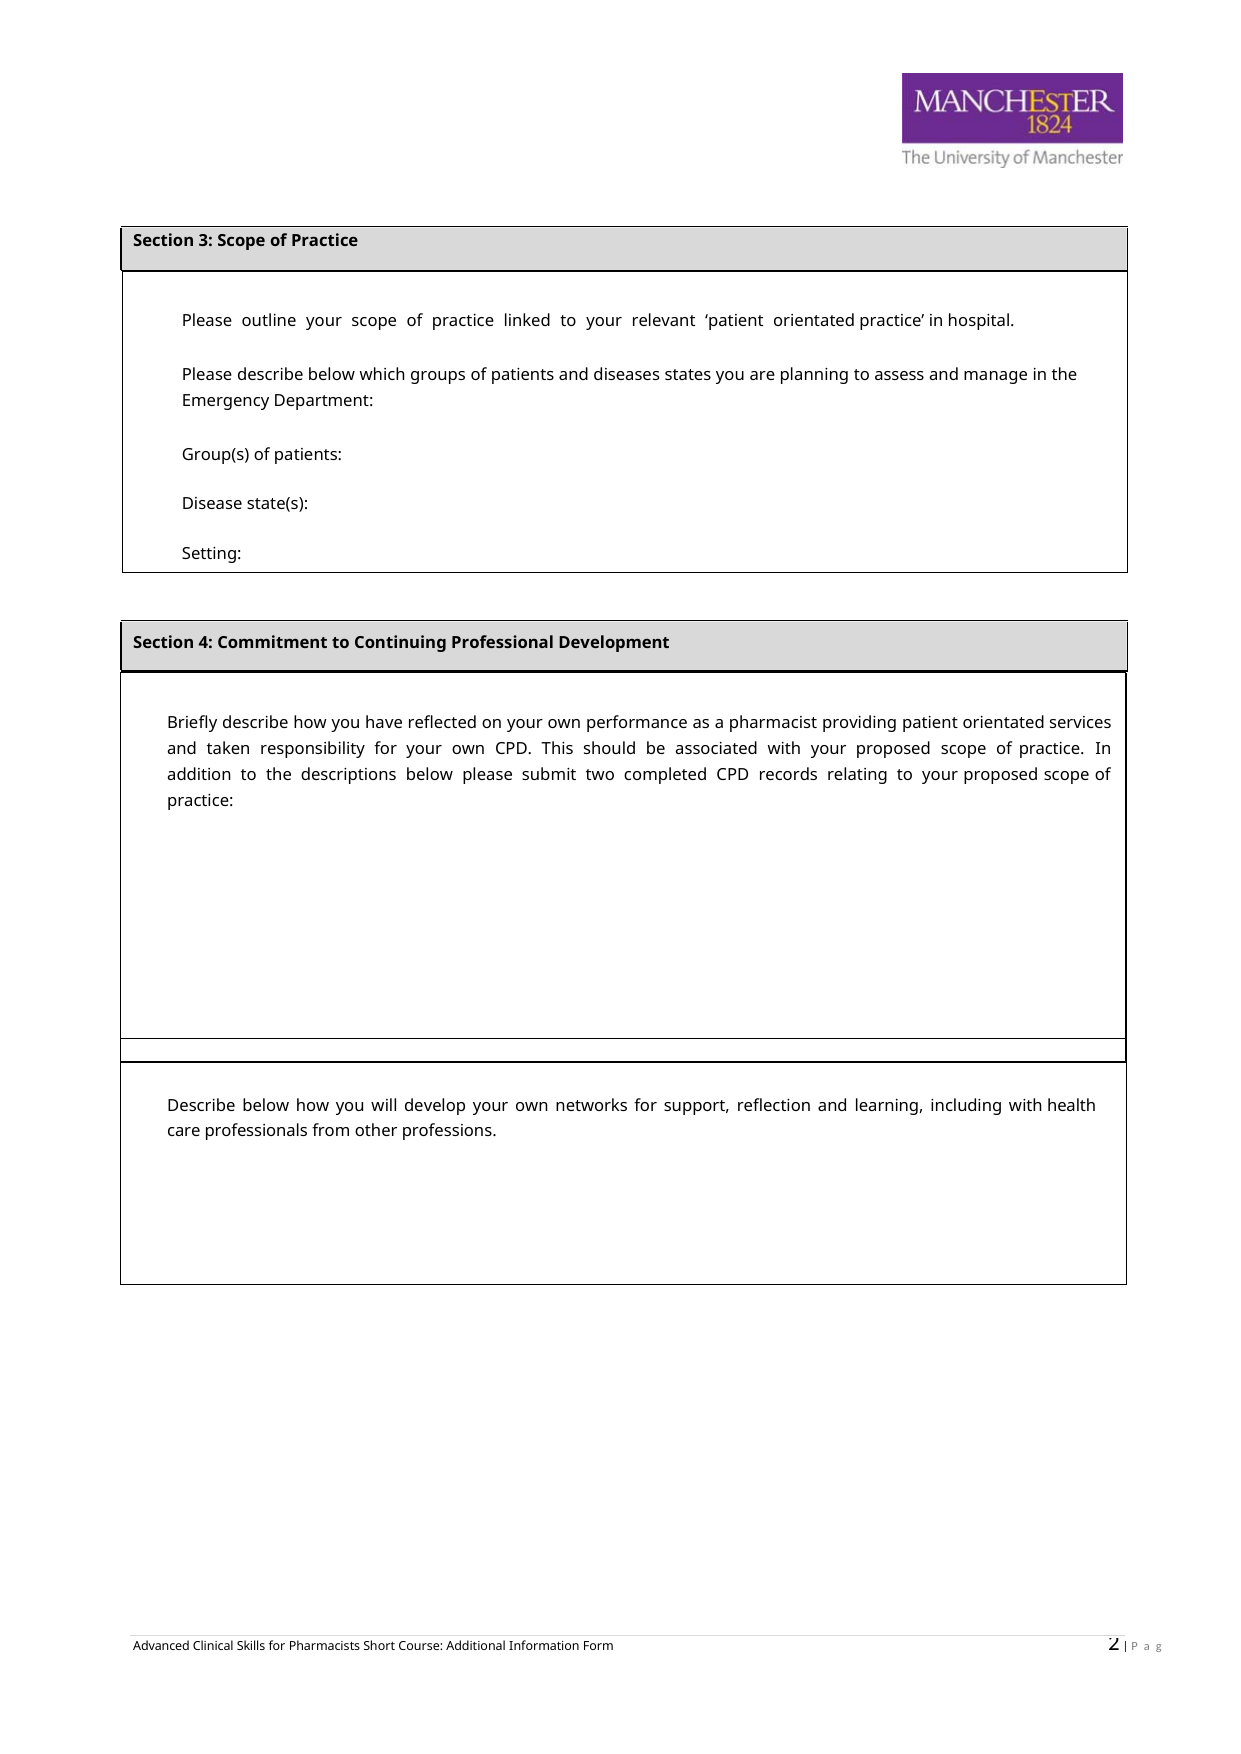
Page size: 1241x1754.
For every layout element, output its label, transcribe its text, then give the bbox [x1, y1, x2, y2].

subtitle Section 3: Scope of Practice [133, 229, 1180, 252]
text Describe below how you will develop your own networks for support, reflection and learning, including with health care professionals from other professions. [167, 1093, 1111, 1142]
text Please outline your scope of practice linked to your relevant ‘patient orientated practice’ in hospital. [182, 309, 1097, 331]
text Please describe below which groups of patients and diseases states you are planning to assess and manage in the Emergency Department: [182, 363, 1096, 411]
picture [902, 73, 1123, 168]
subtitle Section 4: Commitment to Continuing Professional Development [133, 631, 1180, 654]
text Briefly describe how you have reflected on your own performance as a pharmacist providing patient orientated services and taken responsibility for your own CPD. This should be associated with your proposed scope of practice. In addition to the descriptions below please submit two completed CPD records relating to your proposed scope of practice: [167, 711, 1111, 812]
text Group(s) of patients: Disease state(s): Setting: [182, 443, 359, 564]
